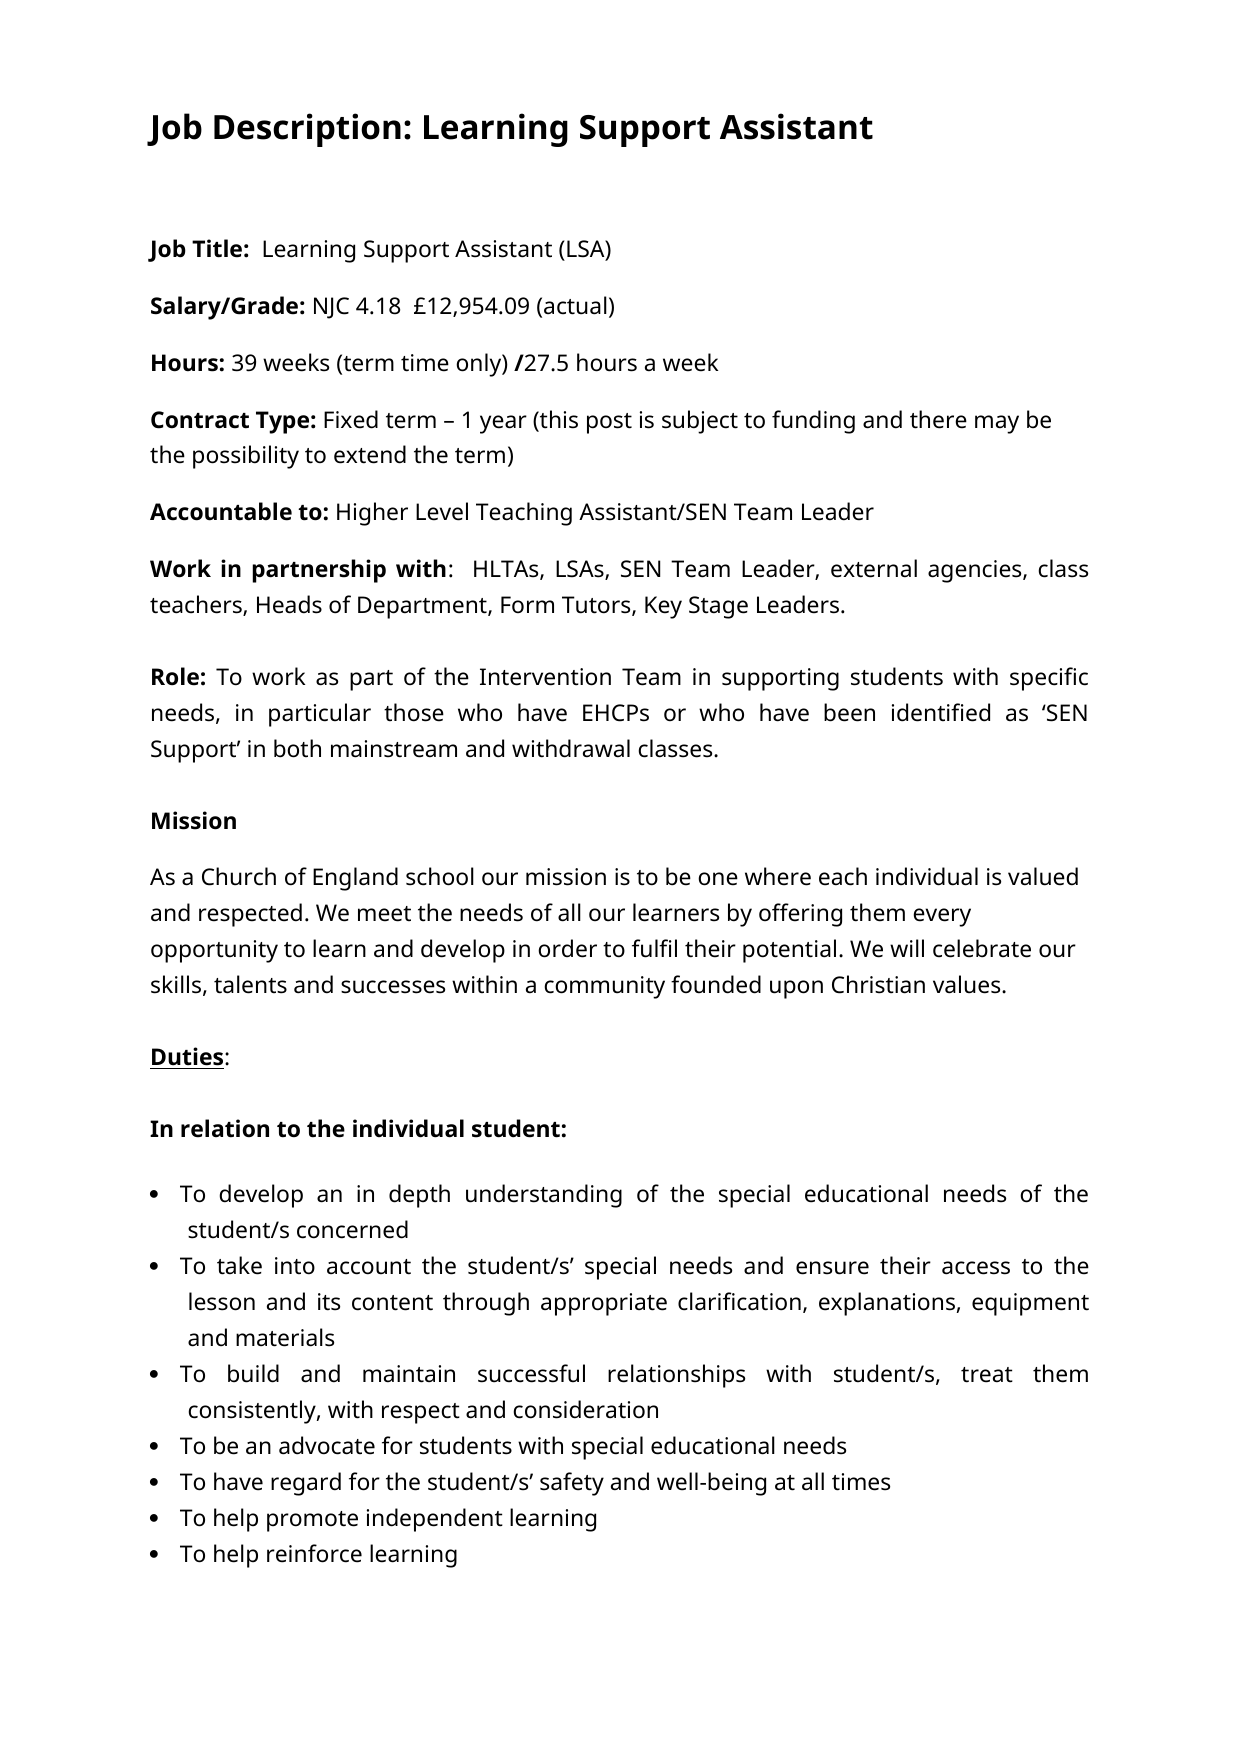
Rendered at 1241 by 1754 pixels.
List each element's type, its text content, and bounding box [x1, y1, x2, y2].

text Work in partnership with: HLTAs, LSAs, SEN Team Leader, external agencies, class teachers, Heads of Department, Form Tutors, Key Stage Leaders. [150, 553, 1090, 620]
text Job Description: Learning Support Assistant [150, 103, 1090, 149]
text Salary/Grade: NJC 4.18 £12,954.09 (actual) [150, 290, 1090, 321]
text In relation to the individual student: [150, 1077, 1090, 1174]
list To be an advocate for students with special educational needs [150, 1430, 1090, 1461]
text Job Title: Learning Support Assistant (LSA) [150, 233, 1090, 264]
text Accountable to: Higher Level Teaching Assistant/SEN Team Leader [150, 496, 1090, 527]
list To develop an in depth understanding of the special educational needs of the student/s concerned [150, 1178, 1090, 1245]
text Duties: [150, 1041, 1090, 1072]
list To have regard for the student/s’ safety and well-being at all times [150, 1466, 1090, 1497]
text Mission [150, 804, 1090, 836]
text Role: To work as part of the Intervention Team in supporting students with specific needs, in particular those who have EHCPs or who have been identified as ‘SEN Support’ in both mainstream and withdrawal classes. [150, 661, 1090, 764]
text As a Church of England school our mission is to be one where each individual is valued and respected. We meet the needs of all our learners by offering them every opportunity to learn and develop in order to fulfil their potential. We will celebrate our skills, talents and successes within a community founded upon Christian values. [150, 861, 1090, 1000]
list To take into account the student/s’ special needs and ensure their access to the lesson and its content through appropriate clarification, explanations, equipment and materials [150, 1250, 1090, 1353]
text Hours: 39 weeks (term time only) /27.5 hours a week [150, 347, 1090, 378]
list To help reinforce learning [150, 1538, 1090, 1569]
list To help promote independent learning [150, 1502, 1090, 1533]
list To build and maintain successful relationships with student/s, treat them consistently, with respect and consideration [150, 1358, 1090, 1425]
text Contract Type: Fixed term – 1 year (this post is subject to funding and there may be the possibility to extend the term) [150, 403, 1090, 471]
